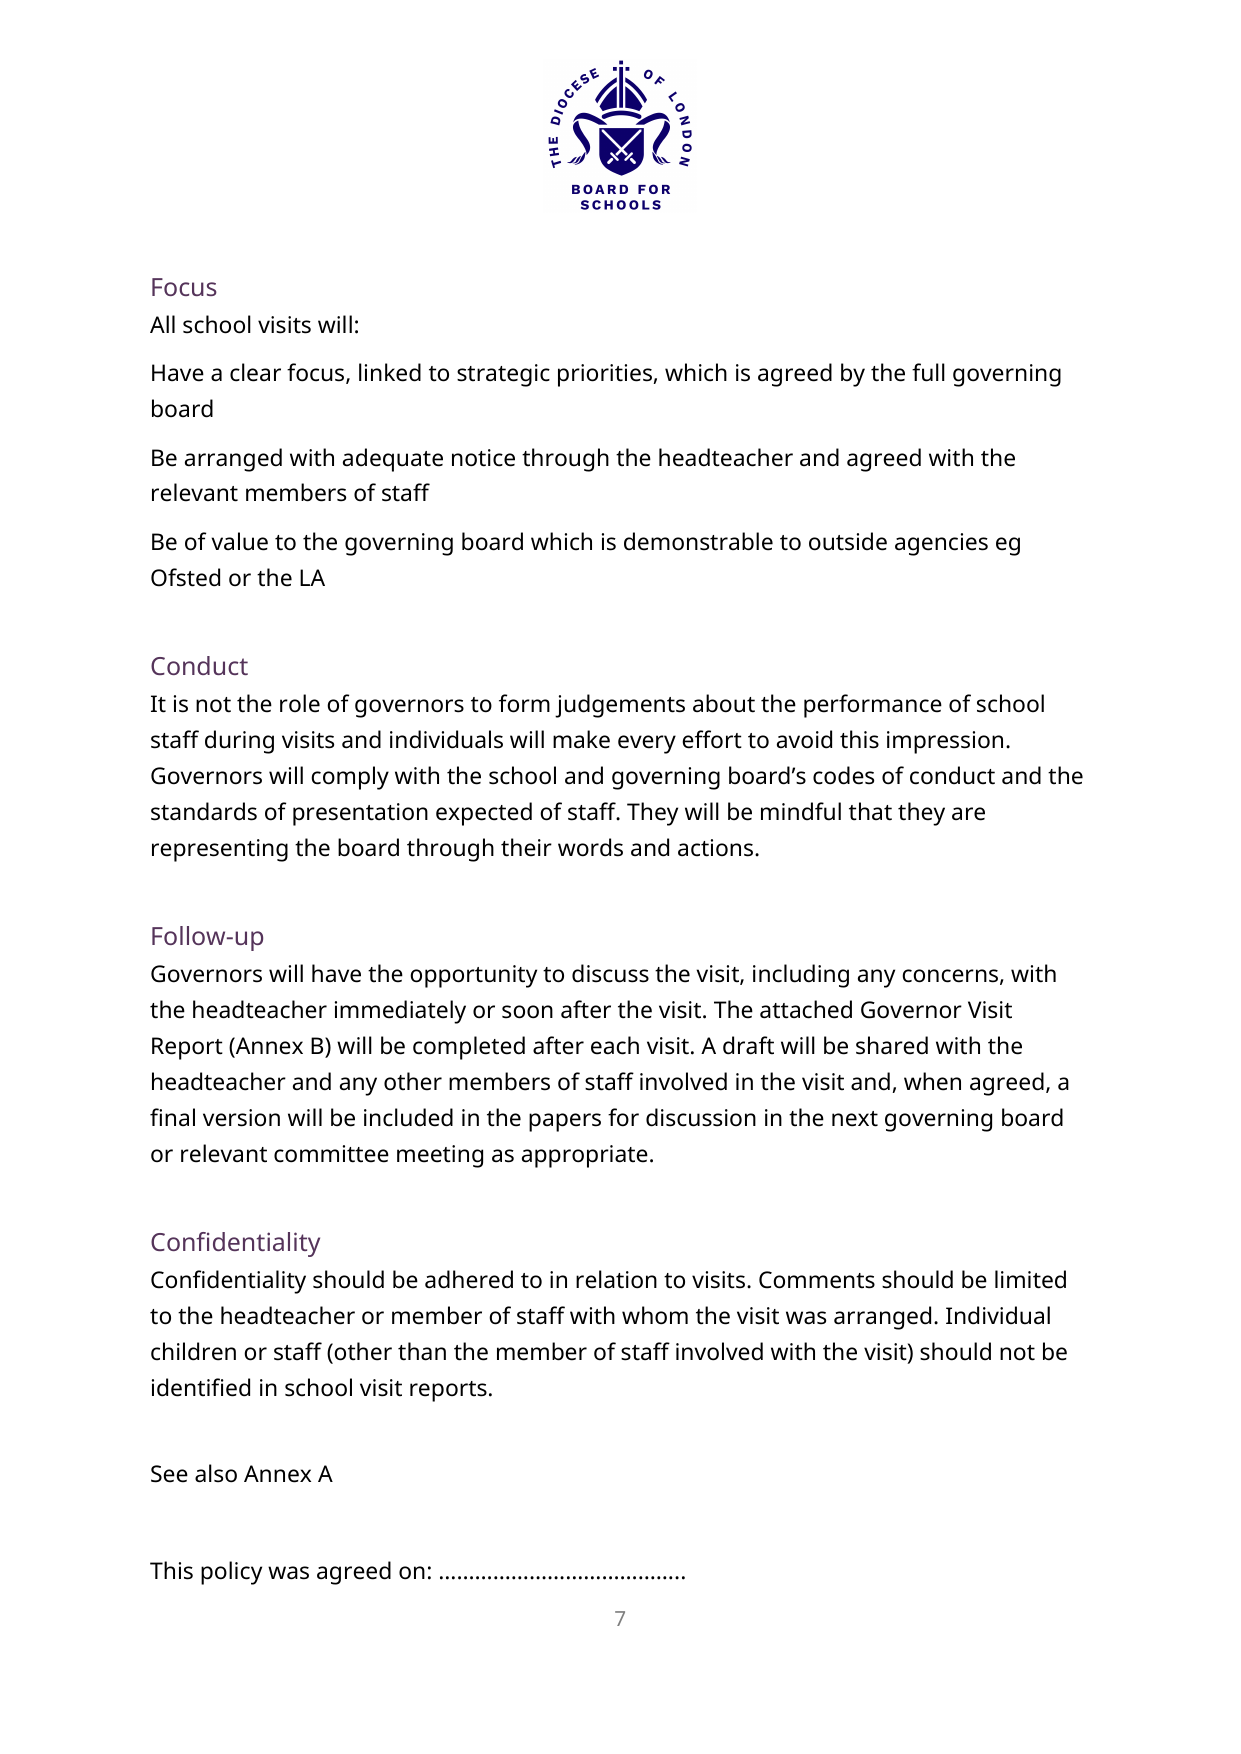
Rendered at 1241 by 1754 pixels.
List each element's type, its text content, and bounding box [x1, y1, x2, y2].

text This policy was agreed on: ………………………………….. [150, 1555, 1090, 1587]
text It is not the role of governors to form judgements about the performance of school staff during visits and individuals will make every effort to avoid this impression. Governors will comply with the school and governing board’s codes of conduct and the standards of presentation expected of staff. They will be mindful that they are representing the board through their words and actions. [150, 688, 1090, 863]
text Be of value to the governing board which is demonstrable to outside agencies eg Ofsted or the LA [150, 526, 1090, 593]
text Confidentiality should be adhered to in relation to visits. Comments should be limited to the headteacher or member of staff with whom the visit was arranged. Individual children or staff (other than the member of staff involved with the visit) should not be identified in school visit reports. [150, 1264, 1090, 1403]
text All school visits will: [150, 309, 1090, 340]
subtitle Confidentiality [150, 1224, 1090, 1258]
subtitle Focus [150, 269, 1090, 303]
subtitle Conduct [150, 649, 1090, 683]
text See also Annex A [150, 1458, 1090, 1490]
text Governors will have the opportunity to discuss the visit, including any concerns, with the headteacher immediately or soon after the visit. The attached Governor Visit Report (Annex B) will be completed after each visit. A draft will be shared with the headteacher and any other members of staff involved in the visit and, when agreed, a final version will be included in the papers for discussion in the next governing board or relevant committee meeting as appropriate. [150, 958, 1090, 1169]
subtitle Follow-up [150, 919, 1090, 953]
picture [543, 59, 697, 213]
text Have a clear focus, linked to strategic priorities, which is agreed by the full governing board [150, 357, 1090, 424]
text Be arranged with adequate notice through the headteacher and agreed with the relevant members of staff [150, 441, 1090, 509]
